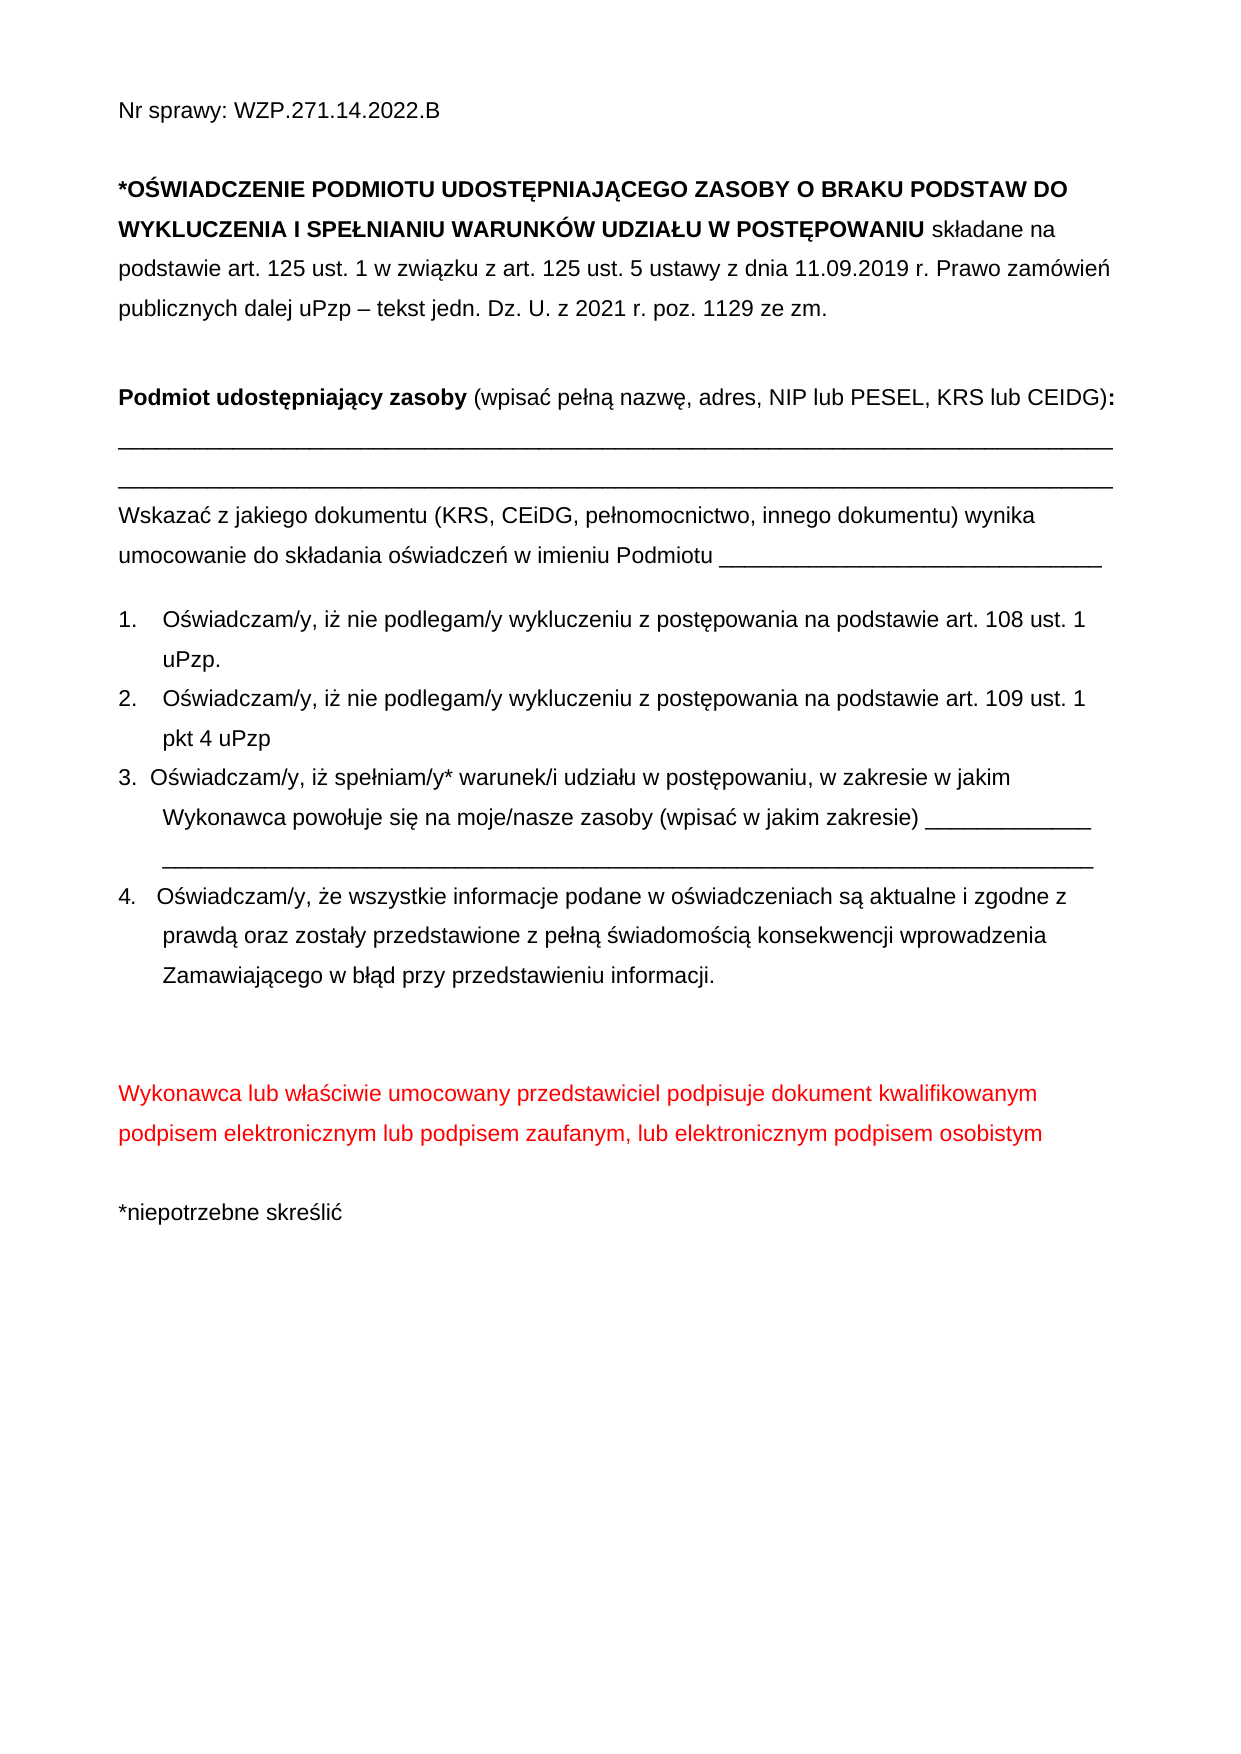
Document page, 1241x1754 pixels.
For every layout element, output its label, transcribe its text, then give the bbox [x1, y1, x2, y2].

text *niepotrzebne skreślić [118, 1198, 1122, 1225]
text *OŚWIADCZENIE PODMIOTU UDOSTĘPNIAJĄCEGO ZASOBY O BRAKU PODSTAW DO WYKLUCZENIA I SPEŁNIANIU WARUNKÓW UDZIAŁU W POSTĘPOWANIU składane na podstawie art. 125 ust. 1 w związku z art. 125 ust. 5 ustawy z dnia 11.09.2019 r. Prawo zamówień publicznych dalej uPzp – tekst jedn. Dz. U. z 2021 r. poz. 1129 ze zm. [118, 176, 1122, 321]
text ____________________________________________________________________________________________________________________________________________________________ [118, 423, 1122, 489]
text 3. Oświadczam/y, iż spełniam/y* warunek/i udziału w postępowaniu, w zakresie w jakim Wykonawca powołuje się na moje/nasze zasoby (wpisać w jakim zakresie) _____________ _________________________________________________________________________ [118, 764, 1122, 869]
text 4. Oświadczam/y, że wszystkie informacje podane w oświadczeniach są aktualne i zgodne z prawdą oraz zostały przedstawione z pełną świadomością konsekwencji wprowadzenia Zamawiającego w błąd przy przedstawieniu informacji. [118, 883, 1122, 988]
text Podmiot udostępniający zasoby (wpisać pełną nazwę, adres, NIP lub PESEL, KRS lub CEIDG): [118, 384, 1122, 410]
text Wskazać z jakiego dokumentu (KRS, CEiDG, pełnomocnictwo, innego dokumentu) wynika umocowanie do składania oświadczeń w imieniu Podmiotu ______________________________ [118, 502, 1122, 568]
text Nr sprawy: WZP.271.14.2022.B [118, 97, 1122, 123]
text Wykonawca lub właściwie umocowany przedstawiciel podpisuje dokument kwalifikowanym podpisem elektronicznym lub podpisem zaufanym, lub elektronicznym podpisem osobistym [118, 1080, 1122, 1146]
list Oświadczam/y, iż nie podlegam/y wykluczeniu z postępowania na podstawie art. 108 ust. 1 uPzp. [118, 606, 1122, 672]
list Oświadczam/y, iż nie podlegam/y wykluczeniu z postępowania na podstawie art. 109 ust. 1 pkt 4 uPzp [118, 685, 1122, 751]
